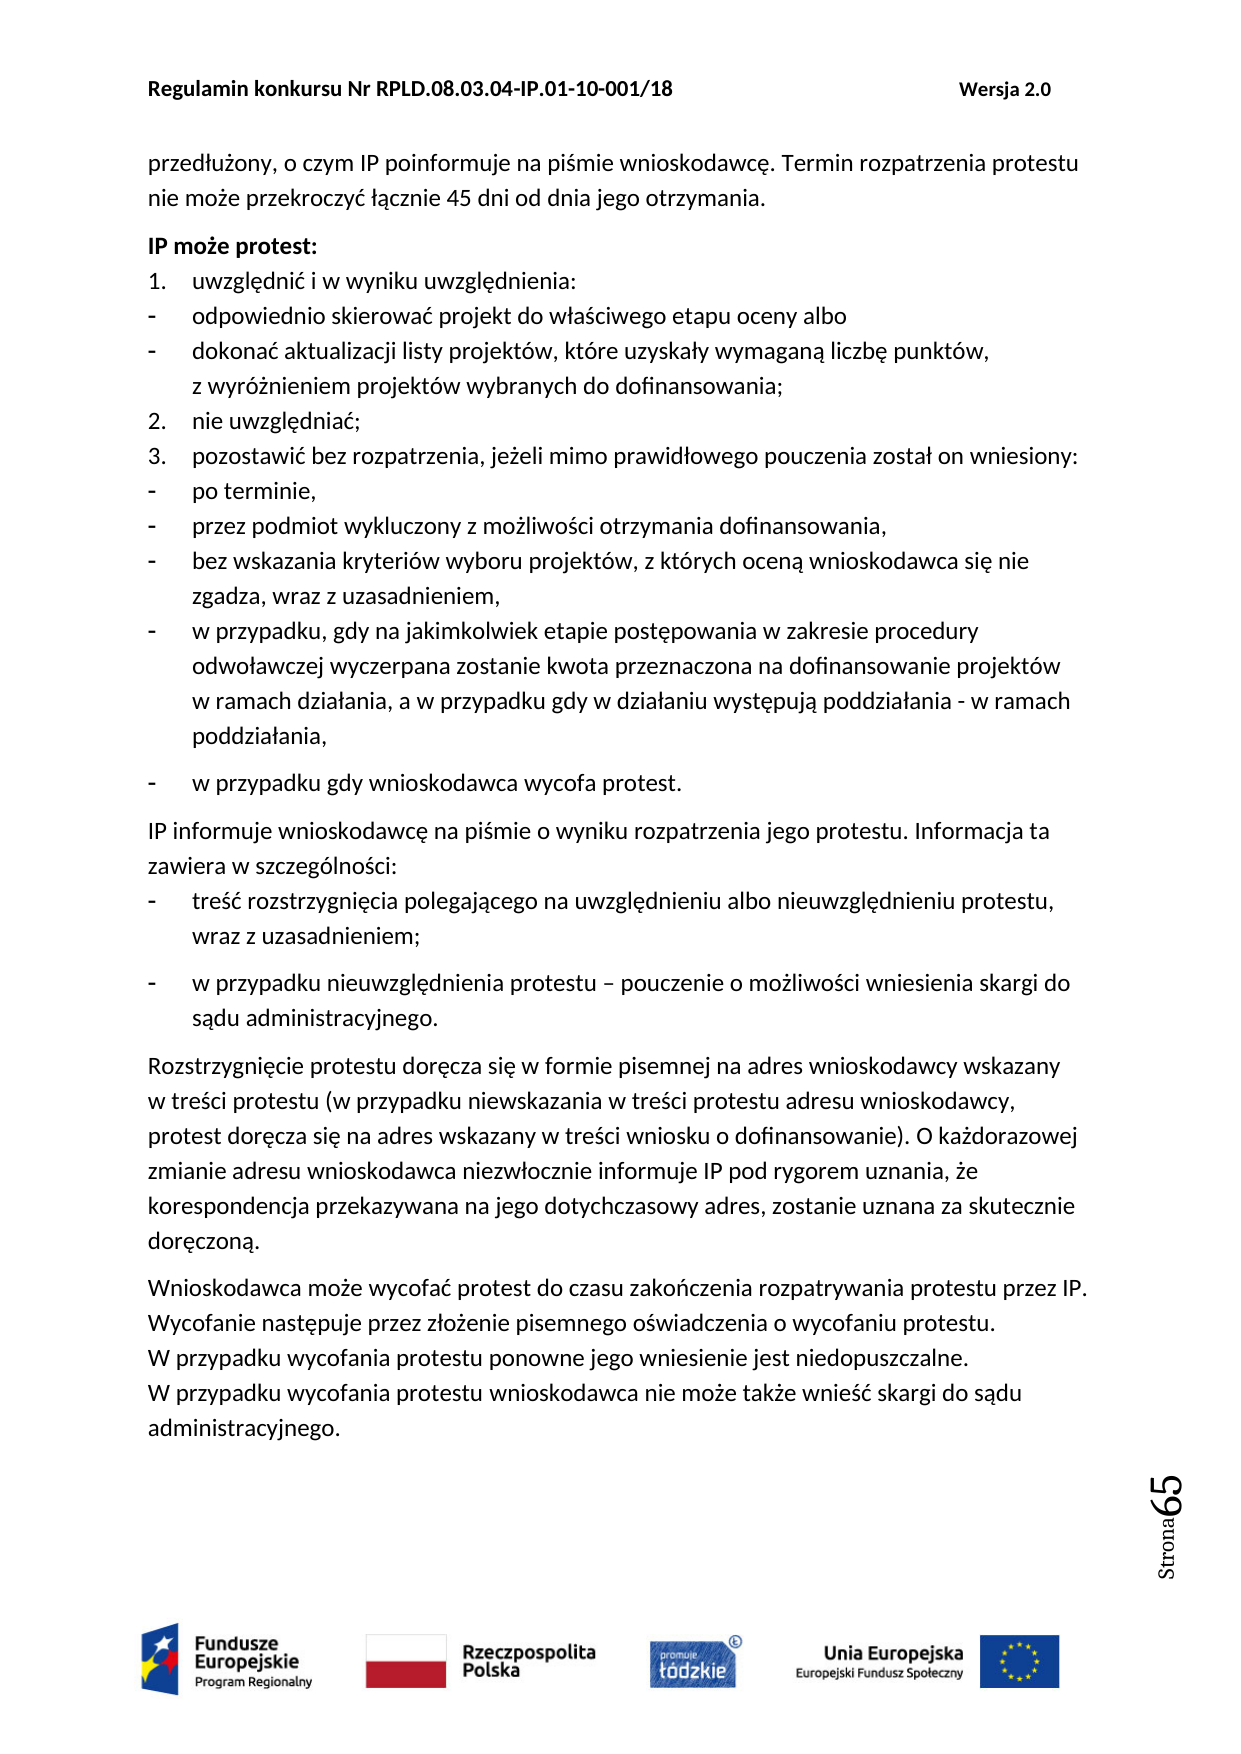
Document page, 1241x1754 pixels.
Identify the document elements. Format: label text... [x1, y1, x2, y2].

list po terminie, [148, 475, 1093, 506]
picture [53, 1561, 1105, 1751]
list odpowiednio skierować projekt do właściwego etapu oceny albo [148, 300, 1093, 331]
text IP informuje wnioskodawcę na piśmie o wyniku rozpatrzenia jego protestu. Informacja ta zawiera w szczególności: [148, 815, 1093, 881]
list nie uwzględniać; [148, 405, 1093, 436]
list w przypadku gdy wnioskodawca wycofa protest. [148, 768, 1093, 798]
list w przypadku nieuwzględnienia protestu – pouczenie o możliwości wniesienia skargi do sądu administracyjnego. [148, 968, 1093, 1033]
text Wnioskodawca może wycofać protest do czasu zakończenia rozpatrywania protestu przez IP. Wycofanie następuje przez złożenie pisemnego oświadczenia o wycofaniu protestu. W przypadku wycofania protestu ponowne jego wniesienie jest niedopuszczalne. W przypadku wycofania protestu wnioskodawca nie może także wnieść skargi do sądu administracyjnego. [148, 1273, 1093, 1443]
list uwzględnić i w wyniku uwzględnienia: [148, 265, 1093, 296]
list bez wskazania kryteriów wyboru projektów, z których oceną wnioskodawca się nie zgadza, wraz z uzasadnieniem, [148, 545, 1093, 611]
list dokonać aktualizacji listy projektów, które uzyskały wymaganą liczbę punktów, z wyróżnieniem projektów wybranych do dofinansowania; [148, 335, 1093, 401]
list treść rozstrzygnięcia polegającego na uwzględnieniu albo nieuwzględnieniu protestu, wraz z uzasadnieniem; [148, 885, 1093, 951]
list w przypadku, gdy na jakimkolwiek etapie postępowania w zakresie procedury odwoławczej wyczerpana zostanie kwota przeznaczona na dofinansowanie projektów w ramach działania, a w przypadku gdy w działaniu występują poddziałania - w ramach poddziałania, [148, 615, 1093, 751]
text IP może protest: [148, 230, 1093, 261]
text Rozstrzygnięcie protestu doręcza się w formie pisemnej na adres wnioskodawcy wskazany w treści protestu (w przypadku niewskazania w treści protestu adresu wnioskodawcy, protest doręcza się na adres wskazany w treści wniosku o dofinansowanie). O każdorazowej zmianie adresu wnioskodawca niezwłocznie informuje IP pod rygorem uznania, że korespondencja przekazywana na jego dotychczasowy adres, zostanie uznana za skutecznie doręczoną. [148, 1050, 1093, 1256]
list przez podmiot wykluczony z możliwości otrzymania dofinansowania, [148, 510, 1093, 541]
list pozostawić bez rozpatrzenia, jeżeli mimo prawidłowego pouczenia został on wniesiony: [148, 440, 1093, 471]
